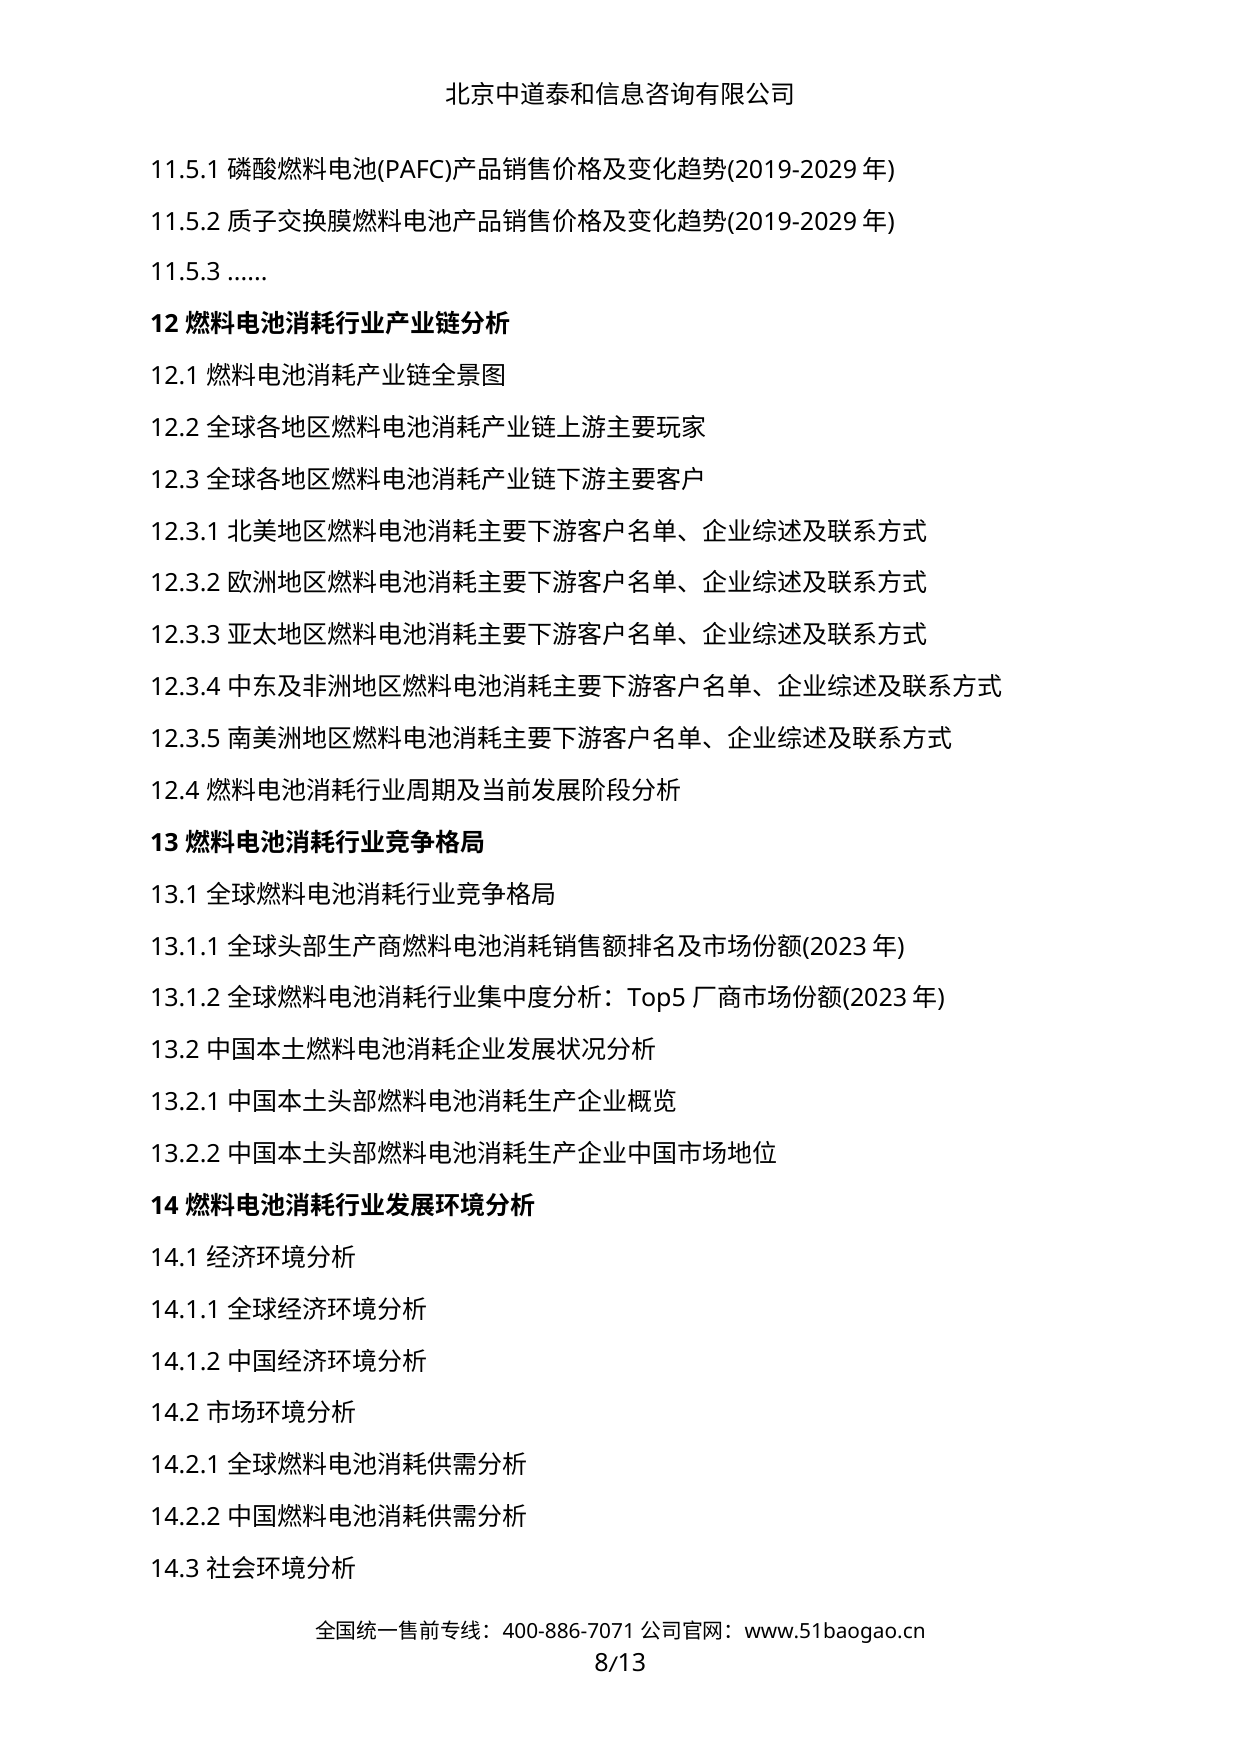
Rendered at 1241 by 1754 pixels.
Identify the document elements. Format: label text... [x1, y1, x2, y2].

text 12.3 全球各地区燃料电池消耗产业链下游主要客户 [150, 459, 1090, 495]
text 12.2 全球各地区燃料电池消耗产业链上游主要玩家 [150, 407, 1090, 443]
text 11.5.3 ...... [150, 254, 1090, 288]
text 13.1.1 全球头部生产商燃料电池消耗销售额排名及市场份额(2023年) [150, 926, 1090, 962]
text 12.4 燃料电池消耗行业周期及当前发展阶段分析 [150, 770, 1090, 807]
text 11.5.1 磷酸燃料电池(PAFC)产品销售价格及变化趋势(2019-2029年) [150, 150, 1090, 186]
text 13.1.2 全球燃料电池消耗行业集中度分析：Top5 厂商市场份额(2023年) [150, 978, 1090, 1014]
text 12.1 燃料电池消耗产业链全景图 [150, 355, 1090, 392]
text 13.1 全球燃料电池消耗行业竞争格局 [150, 874, 1090, 910]
text 14.2.2 中国燃料电池消耗供需分析 [150, 1497, 1090, 1533]
text 14 燃料电池消耗行业发展环境分析 [150, 1185, 1090, 1222]
text 12.3.3 亚太地区燃料电池消耗主要下游客户名单、企业综述及联系方式 [150, 615, 1090, 651]
text 13.2.1 中国本土头部燃料电池消耗生产企业概览 [150, 1082, 1090, 1118]
text 13 燃料电池消耗行业竞争格局 [150, 822, 1090, 858]
text 12.3.5 南美洲地区燃料电池消耗主要下游客户名单、企业综述及联系方式 [150, 718, 1090, 755]
text 12.3.1 北美地区燃料电池消耗主要下游客户名单、企业综述及联系方式 [150, 511, 1090, 547]
text 14.1.1 全球经济环境分析 [150, 1289, 1090, 1325]
text 14.3 社会环境分析 [150, 1548, 1090, 1585]
text 14.2.1 全球燃料电池消耗供需分析 [150, 1445, 1090, 1481]
text 12.3.4 中东及非洲地区燃料电池消耗主要下游客户名单、企业综述及联系方式 [150, 667, 1090, 703]
text 14.1 经济环境分析 [150, 1237, 1090, 1273]
text 14.1.2 中国经济环境分析 [150, 1341, 1090, 1377]
text 14.2 市场环境分析 [150, 1393, 1090, 1429]
text 12 燃料电池消耗行业产业链分析 [150, 303, 1090, 340]
text 11.5.2 质子交换膜燃料电池产品销售价格及变化趋势(2019-2029年) [150, 202, 1090, 238]
text 13.2.2 中国本土头部燃料电池消耗生产企业中国市场地位 [150, 1133, 1090, 1170]
text 12.3.2 欧洲地区燃料电池消耗主要下游客户名单、企业综述及联系方式 [150, 563, 1090, 599]
text 13.2 中国本土燃料电池消耗企业发展状况分析 [150, 1030, 1090, 1066]
